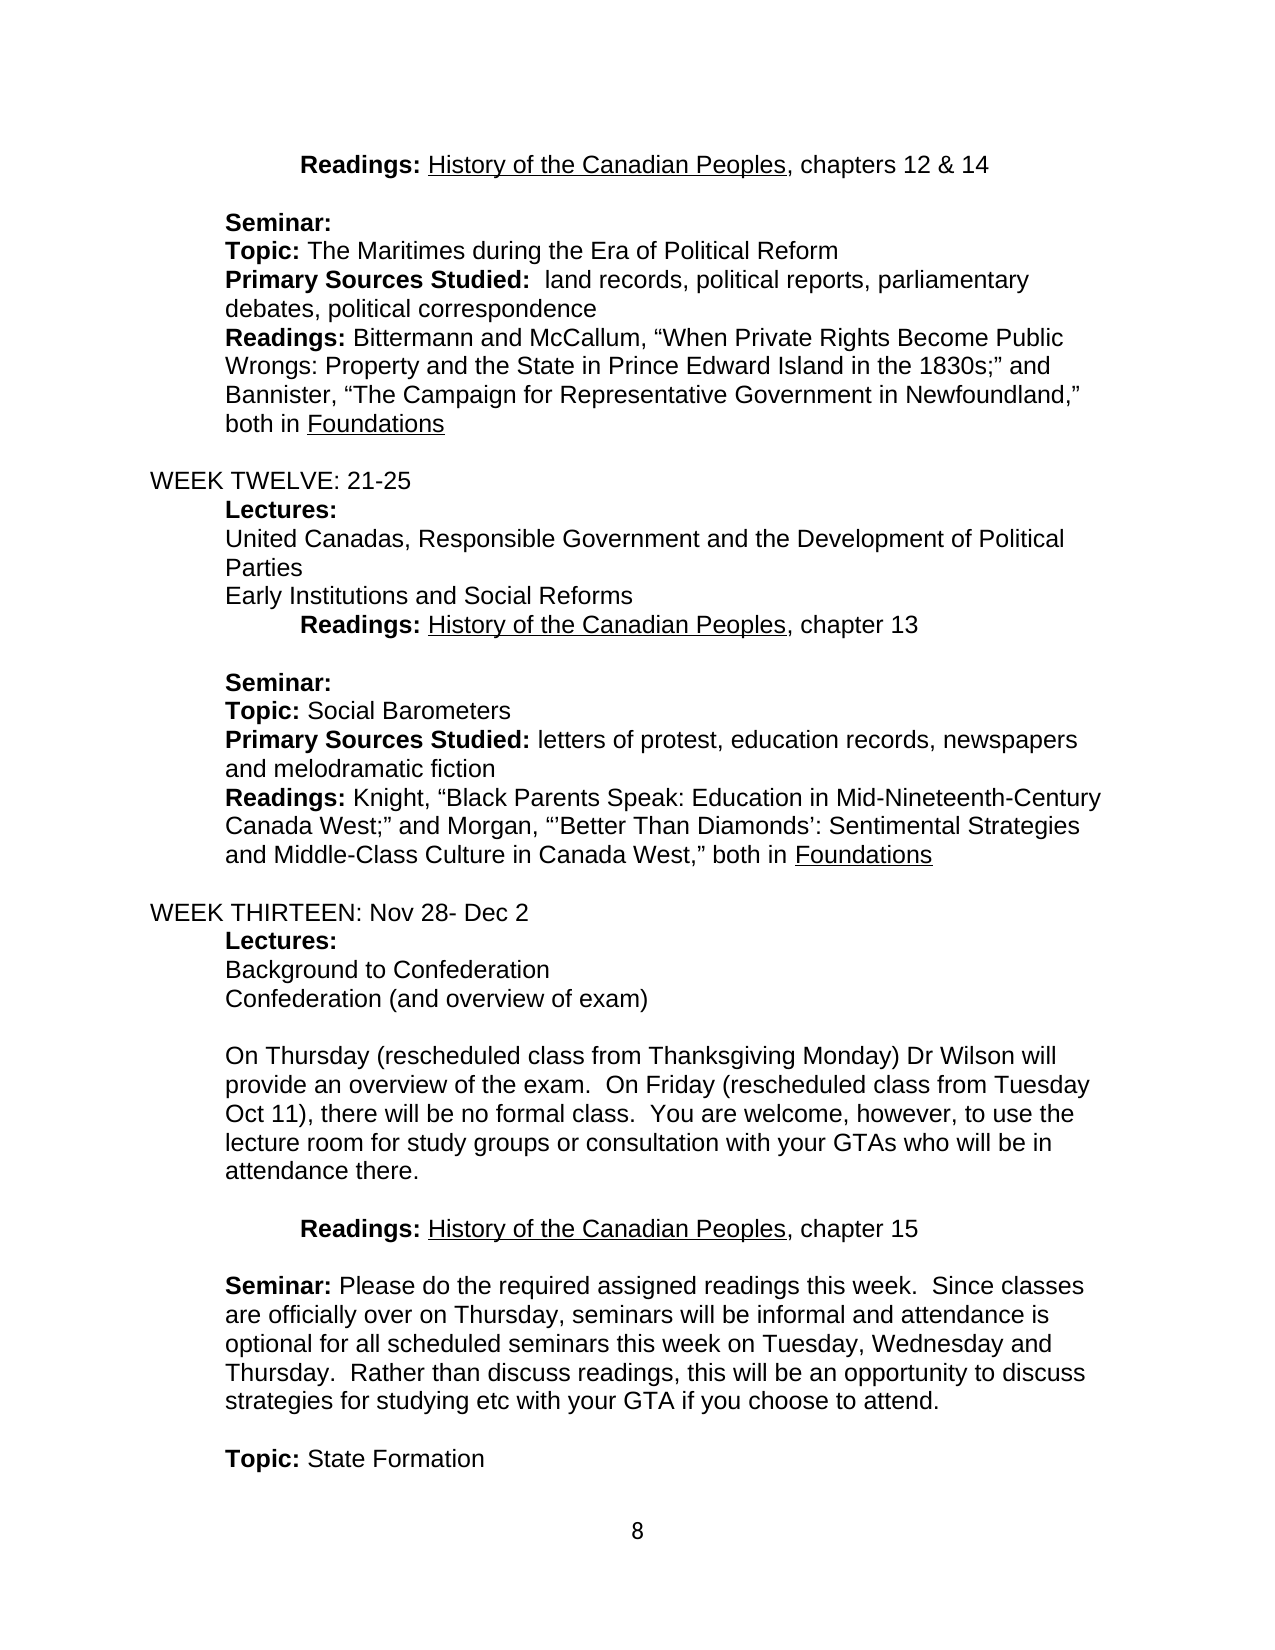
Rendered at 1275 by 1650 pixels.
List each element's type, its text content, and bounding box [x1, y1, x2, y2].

text Seminar: [150, 667, 1125, 696]
text Confederation (and overview of exam) [150, 984, 1125, 1012]
text WEEK TWELVE: 21-25 [150, 466, 1125, 495]
text Readings: History of the Canadian Peoples, chapters 12 & 14 [300, 150, 1125, 179]
text United Canadas, Responsible Government and the Development of Political Parties [225, 524, 1125, 581]
text Topic: Social Barometers [150, 696, 1125, 725]
text Background to Confederation [150, 955, 1125, 984]
text Readings: History of the Canadian Peoples, chapter 13 [225, 610, 1125, 639]
text Seminar: Please do the required assigned readings this week. Since classes are officially over on Thursday, seminars will be informal and attendance is optional for all scheduled seminars this week on Tuesday, Wednesday and Thursday. Rather than discuss readings, this will be an opportunity to discuss strategies for studying etc with your GTA if you choose to attend. [225, 1271, 1125, 1415]
text Lectures: [150, 495, 1125, 524]
text Readings: History of the Canadian Peoples, chapter 15 [225, 1214, 1125, 1242]
text WEEK THIRTEEN: Nov 28- Dec 2 [150, 897, 1125, 926]
text Readings: Knight, “Black Parents Speak: Education in Mid-Nineteenth-Century Canada West;” and Morgan, “’Better Than Diamonds’: Sentimental Strategies and Middle-Class Culture in Canada West,” both in Foundations [225, 782, 1125, 869]
text Lectures: [150, 926, 1125, 955]
text Early Institutions and Social Reforms [150, 581, 1125, 610]
text Topic: The Maritimes during the Era of Political Reform [150, 236, 1125, 265]
text Topic: State Formation [150, 1444, 1125, 1472]
text Primary Sources Studied: letters of protest, education records, newspapers and melodramatic fiction [225, 725, 1125, 782]
text Primary Sources Studied: land records, political reports, parliamentary debates, political correspondence [225, 265, 1125, 322]
text On Thursday (rescheduled class from Thanksgiving Monday) Dr Wilson will provide an overview of the exam. On Friday (rescheduled class from Tuesday Oct 11), there will be no formal class. You are welcome, however, to use the lecture room for study groups or consultation with your GTAs who will be in attendance there. [225, 1041, 1125, 1185]
text Seminar: [150, 207, 1125, 236]
text Readings: Bittermann and McCallum, “When Private Rights Become Public Wrongs: Property and the State in Prince Edward Island in the 1830s;” and Bannister, “The Campaign for Representative Government in Newfoundland,” both in Foundations [225, 322, 1125, 437]
